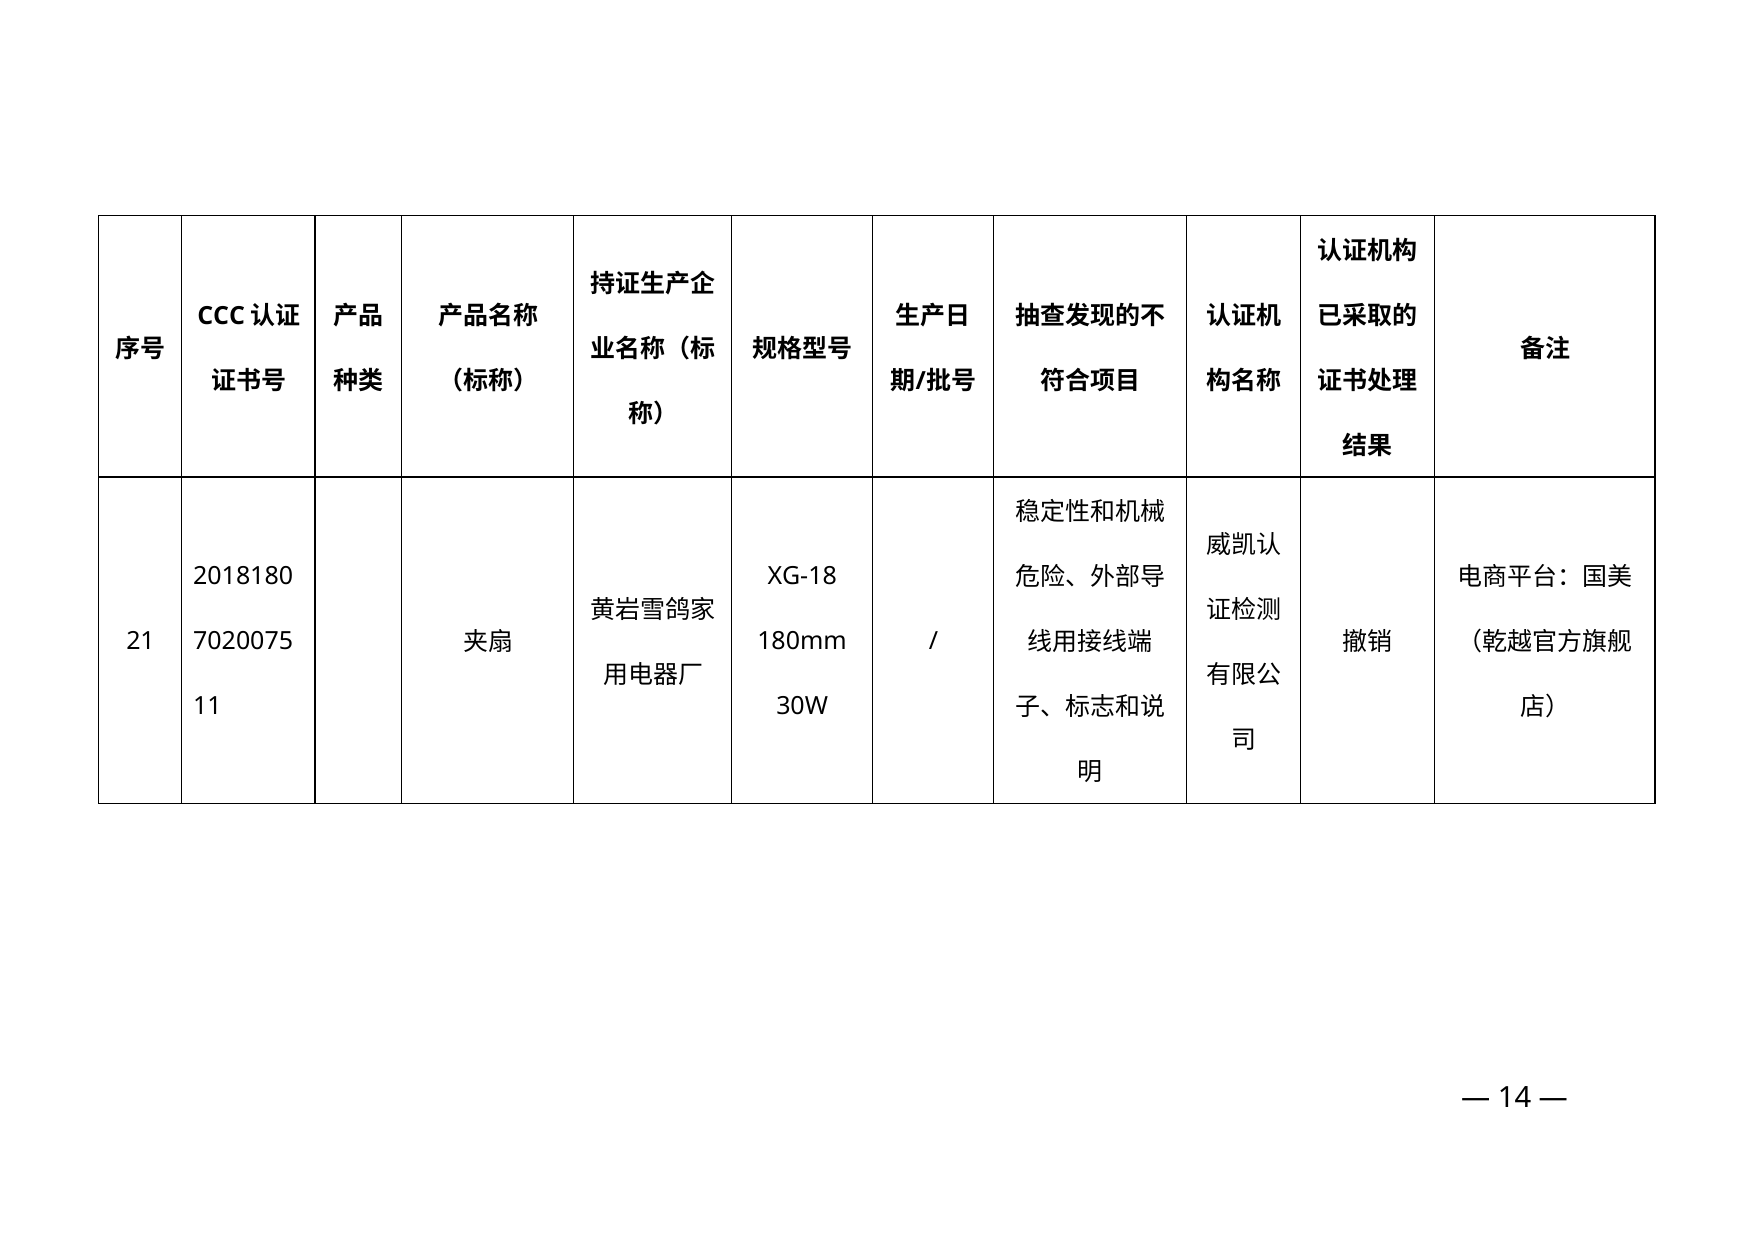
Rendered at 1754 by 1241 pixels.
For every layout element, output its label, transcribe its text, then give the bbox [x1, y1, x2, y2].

table_header 持证生产企业名称（标称） [574, 216, 731, 476]
table_cell 威凯认证检测有限公司 [1187, 478, 1300, 802]
table_cell / [873, 478, 993, 802]
table_header 抽查发现的不符合项目 [994, 216, 1186, 476]
table_cell XG-18 180mm 30W [732, 478, 872, 802]
table_header 认证机构名称 [1187, 216, 1300, 476]
table_cell 黄岩雪鸽家用电器厂 [574, 478, 731, 802]
table_cell 21 [99, 478, 181, 802]
table_cell 电商平台：国美（乾越官方旗舰店） [1435, 478, 1654, 802]
table_header 规格型号 [732, 216, 872, 476]
table_cell 撤销 [1301, 478, 1434, 802]
table_header CCC认证 证书号 [182, 216, 314, 476]
table_header 认证机构已采取的证书处理结果 [1301, 216, 1434, 476]
table_header 序号 [99, 216, 181, 476]
table_cell 稳定性和机械危险、外部导线用接线端子、标志和说明 [994, 478, 1186, 802]
table_cell 夹扇 [402, 478, 573, 802]
table_header 备注 [1435, 216, 1654, 476]
table_header 生产日期/批号 [873, 216, 993, 476]
table_header 产品种类 [316, 216, 401, 476]
table_cell 2018180702007511 [182, 478, 314, 802]
table_header 产品名称 （标称） [402, 216, 573, 476]
